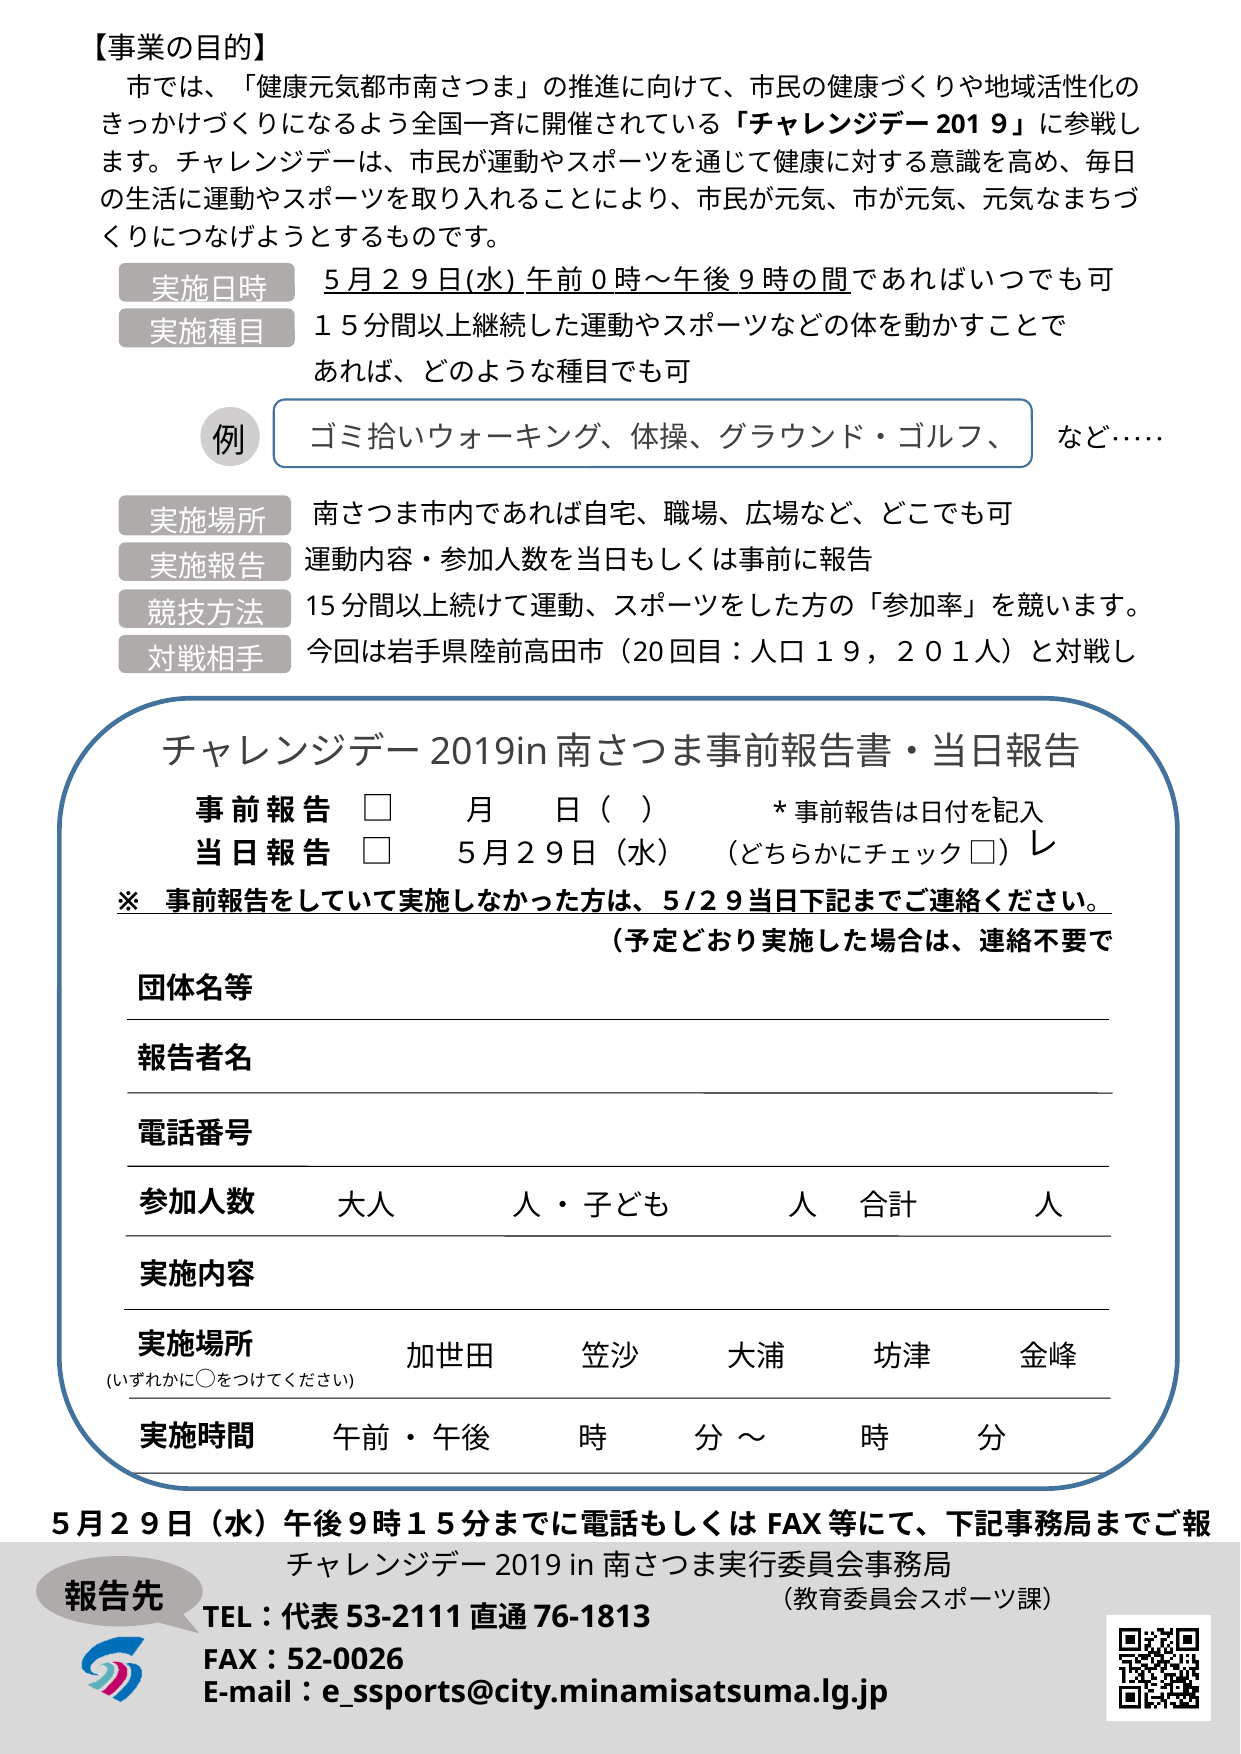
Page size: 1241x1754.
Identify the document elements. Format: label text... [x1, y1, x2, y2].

text よていど [177, 946, 1063, 996]
picture [1106, 1615, 1211, 1721]
picture [78, 1631, 149, 1705]
